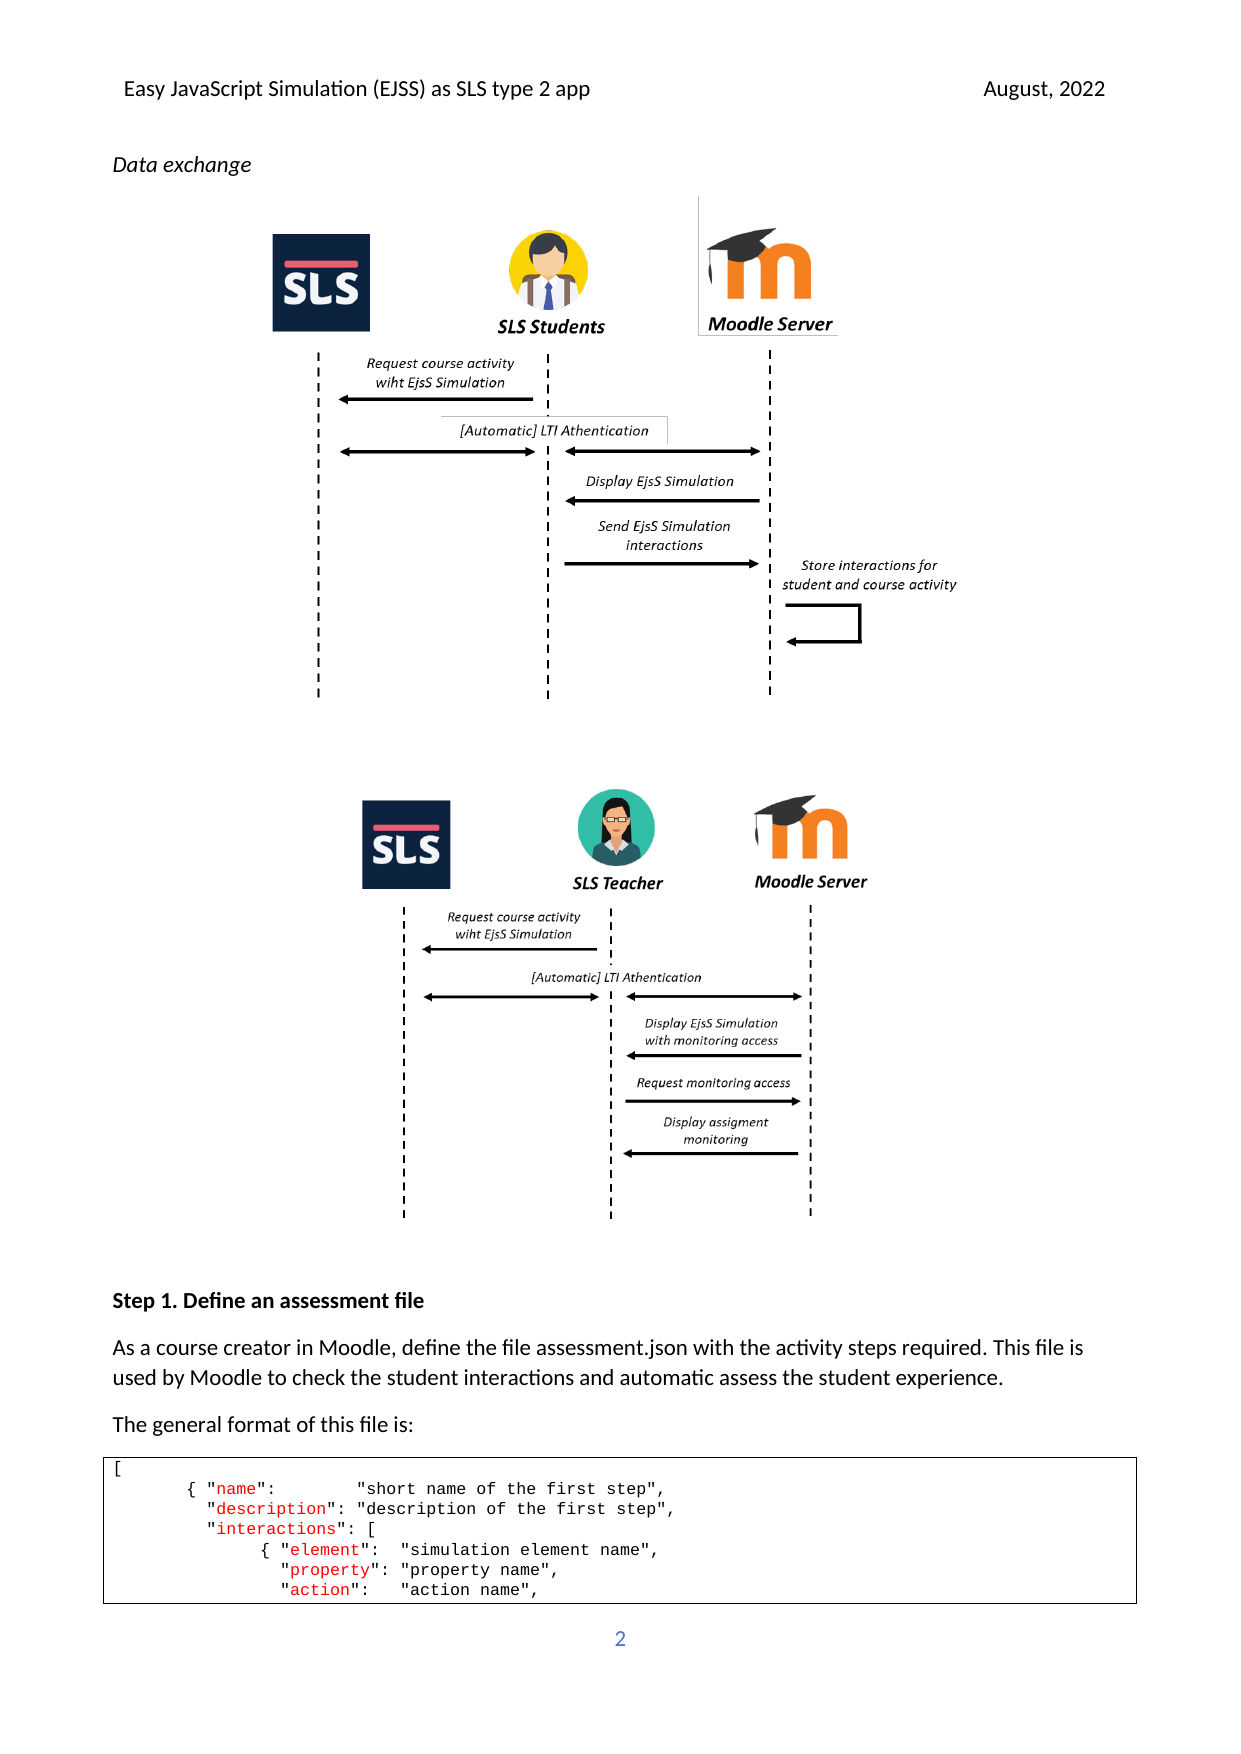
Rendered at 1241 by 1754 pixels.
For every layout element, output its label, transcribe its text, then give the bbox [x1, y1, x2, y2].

text "description": "description of the first step", [104, 1497, 1136, 1518]
text Data exchange [112, 150, 1128, 178]
text As a course creator in Moodle, define the file assessment.json with the activity steps required. This file is used by Moodle to check the student interactions and automatic assess the student experience. [112, 1333, 1128, 1391]
text "interactions": [ [104, 1518, 1136, 1538]
text The general format of this file is: [112, 1410, 1128, 1438]
picture [272, 196, 968, 701]
picture [362, 766, 878, 1221]
text { "name": "short name of the first step", [104, 1477, 1136, 1497]
text "action": "action name", [104, 1579, 1136, 1603]
text "property": "property name", [104, 1558, 1136, 1579]
text [ [104, 1458, 1136, 1477]
text Step 1. Define an assessment file [112, 1286, 1128, 1314]
text { "element": "simulation element name", [104, 1538, 1136, 1558]
